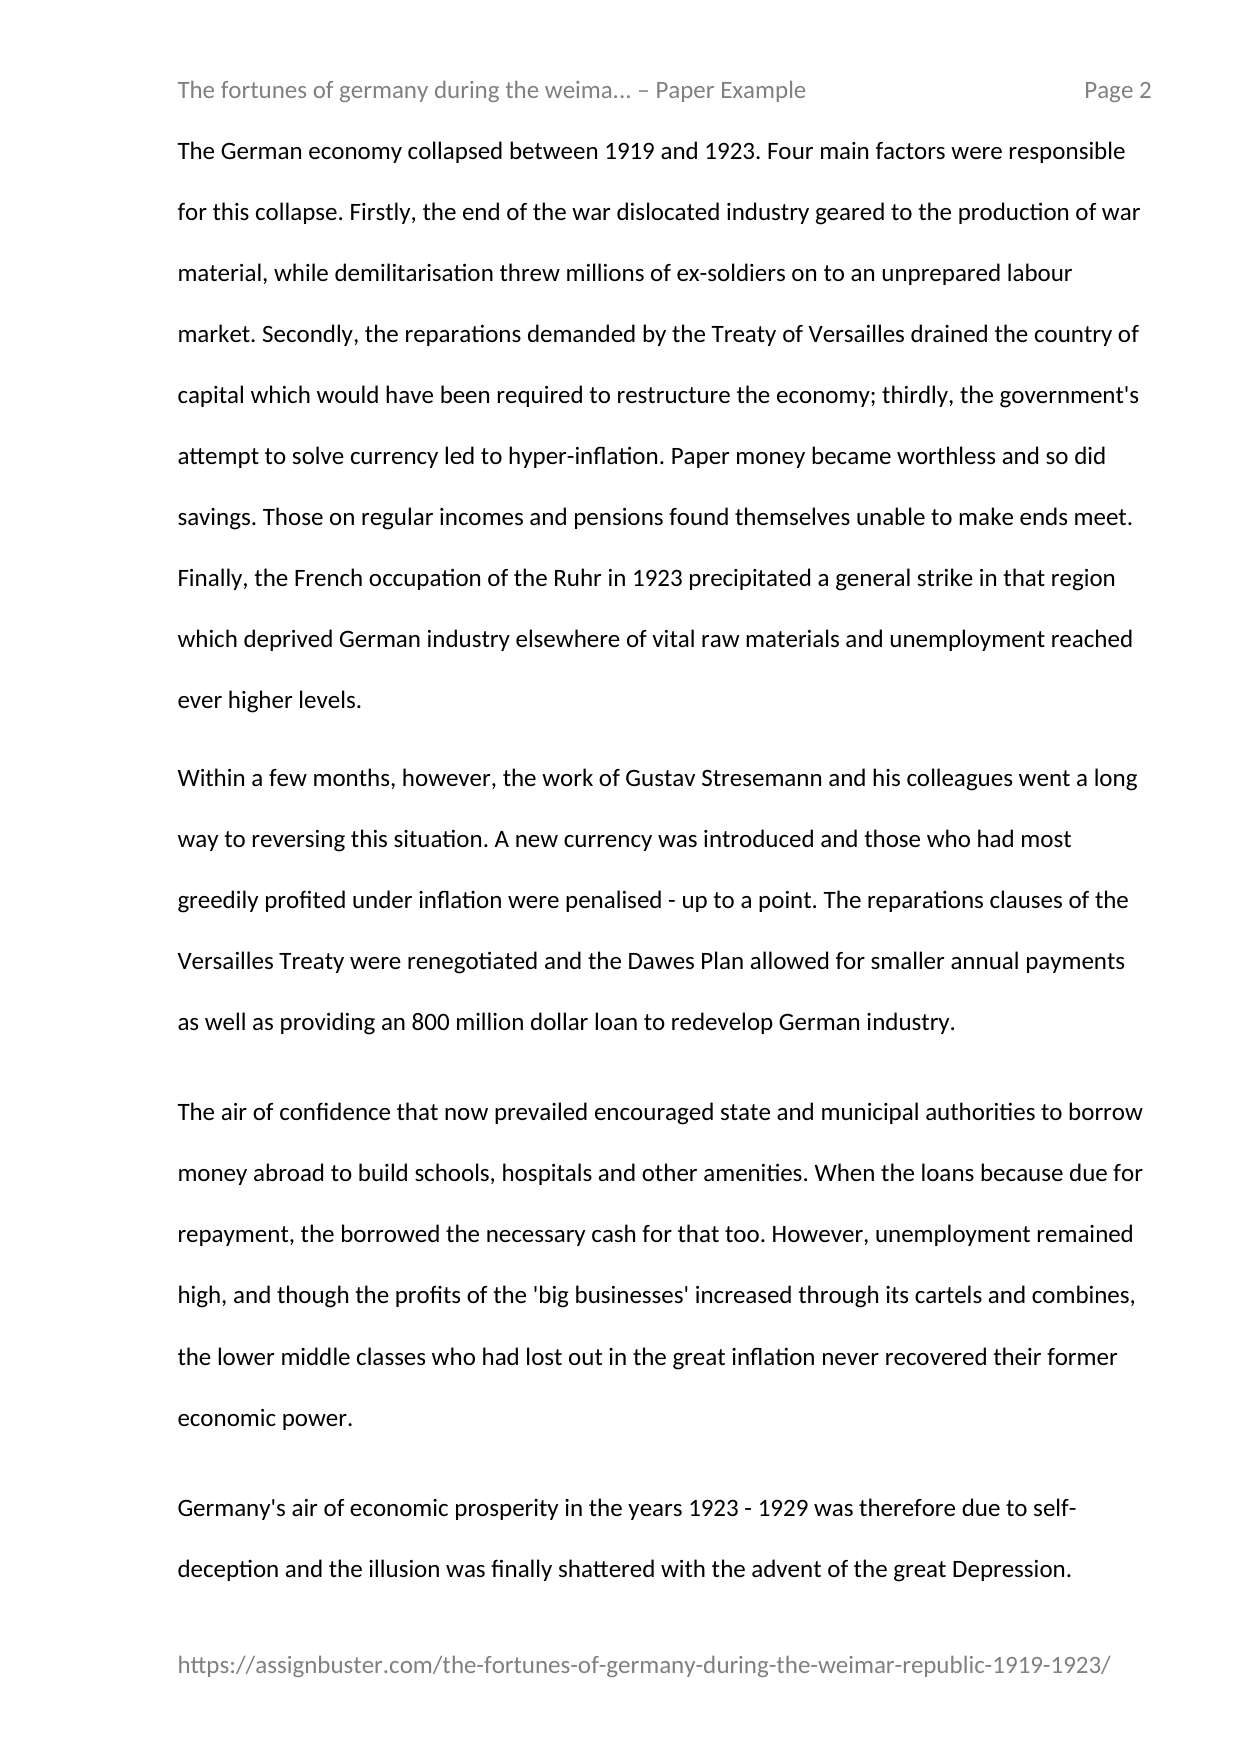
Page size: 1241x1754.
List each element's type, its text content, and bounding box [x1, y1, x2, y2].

text The German economy collapsed between 1919 and 1923. Four main factors were responsible for this collapse. Firstly, the end of the war dislocated industry geared to the production of war material, while demilitarisation threw millions of ex-soldiers on to an unprepared labour market. Secondly, the reparations demanded by the Treaty of Versailles drained the country of capital which would have been required to restructure the economy; thirdly, the government's attempt to solve currency led to hyper-inflation. Paper money became worthless and so did savings. Those on regular incomes and pensions found themselves unable to make ends meet. Finally, the French occupation of the Ruhr in 1923 precipitated a general strike in that region which deprived German industry elsewhere of vital raw materials and unemployment reached ever higher levels. [177, 135, 1152, 715]
text Germany's air of economic prosperity in the years 1923 - 1929 was therefore due to self-deception and the illusion was finally shattered with the advent of the great Depression. [177, 1492, 1152, 1584]
text Within a few months, however, the work of Gustav Stresemann and his colleagues went a long way to reversing this situation. A new currency was introduced and those who had most greedily profited under inflation were penalised - up to a point. The reparations clauses of the Versailles Treaty were renegotiated and the Dawes Plan allowed for smaller annual payments as well as providing an 800 million dollar loan to redevelop German industry. [177, 762, 1152, 1037]
text The air of confidence that now prevailed encouraged state and municipal authorities to borrow money abroad to build schools, hospitals and other amenities. When the loans because due for repayment, the borrowed the necessary cash for that too. However, unemployment remained high, and though the profits of the 'big businesses' increased through its cartels and combines, the lower middle classes who had lost out in the great inflation never recovered their former economic power. [177, 1097, 1152, 1432]
